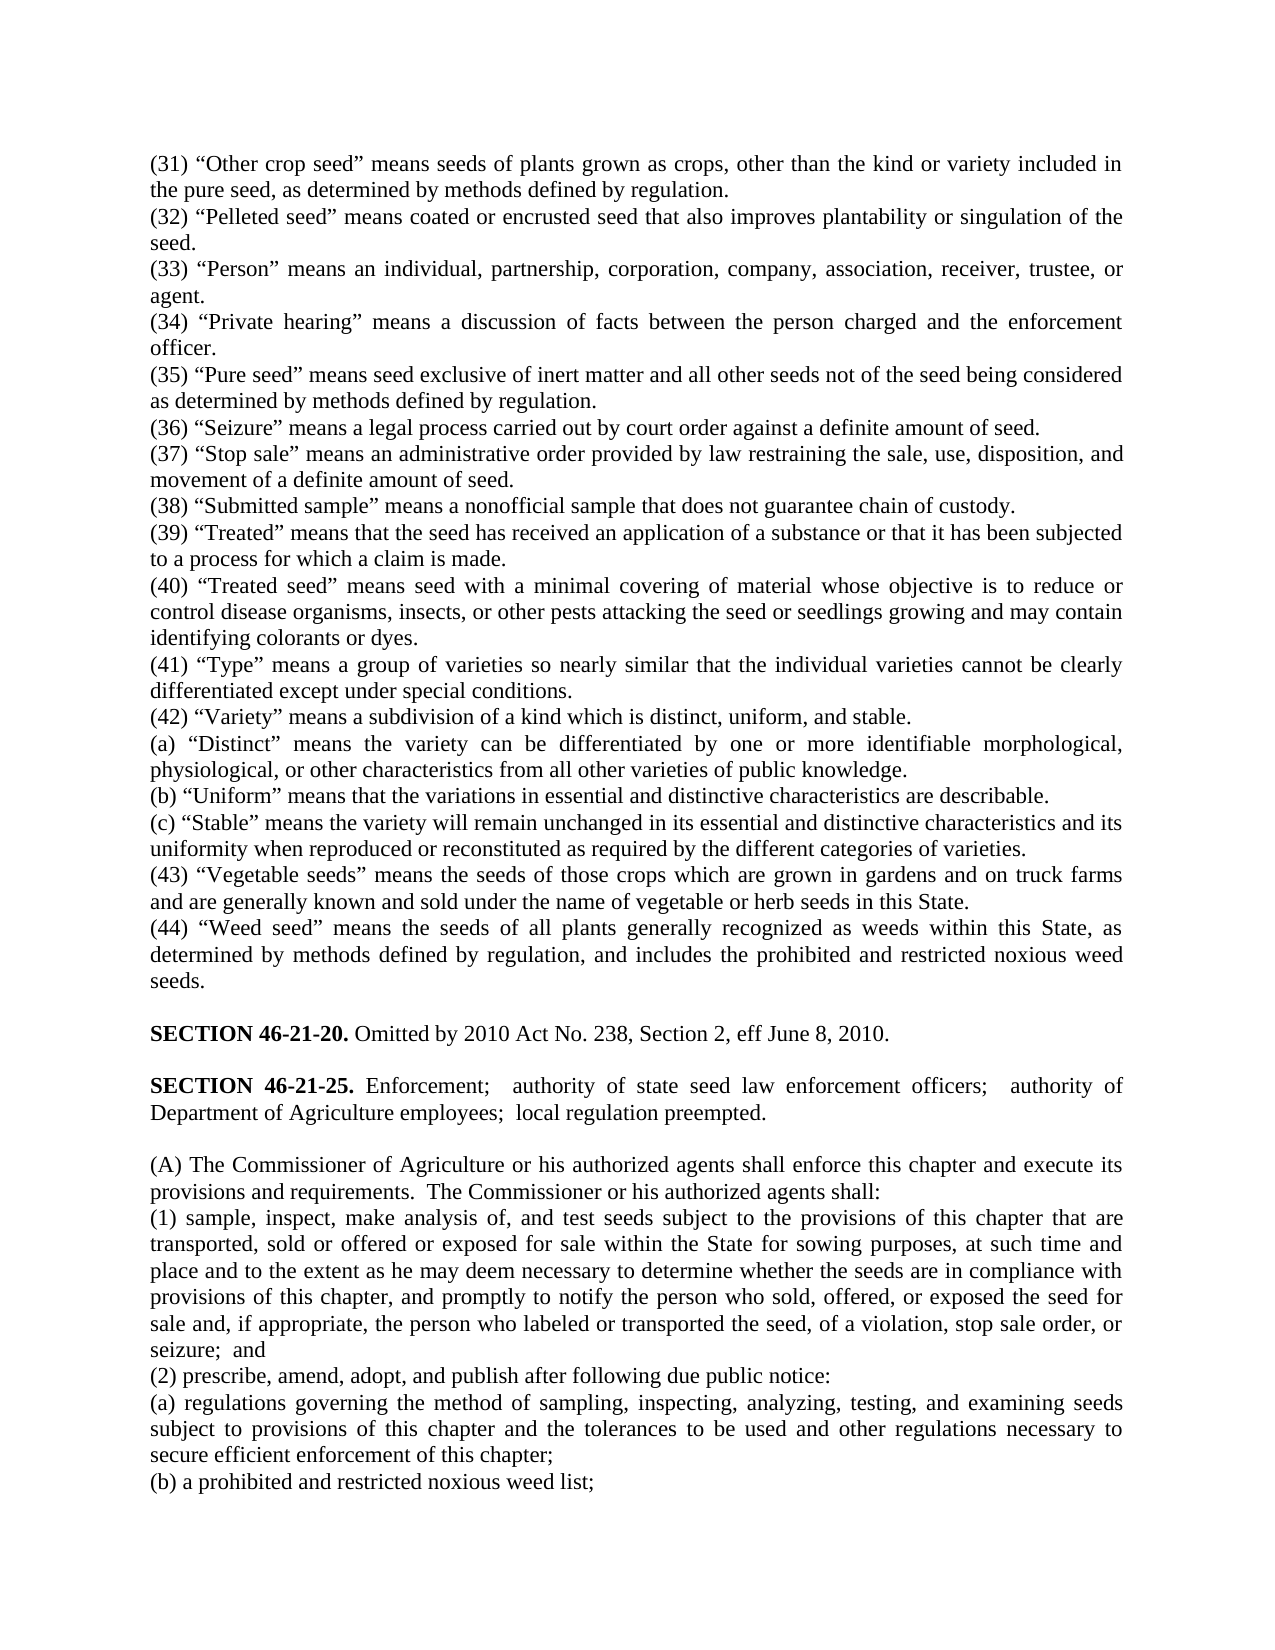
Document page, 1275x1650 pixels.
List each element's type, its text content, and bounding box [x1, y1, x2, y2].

text (36) “Seizure” means a legal process carried out by court order against a definite amount of seed. [150, 413, 1125, 440]
text (1) sample, inspect, make analysis of, and test seeds subject to the provisions of this chapter that are transported, sold or offered or exposed for sale within the State for sowing purposes, at such time and place and to the extent as he may deem necessary to determine whether the seeds are in compliance with provisions of this chapter, and promptly to notify the person who sold, offered, or exposed the seed for sale and, if appropriate, the person who labeled or transported the seed, of a violation, stop sale order, or seizure; and [150, 1204, 1125, 1362]
text (35) “Pure seed” means seed exclusive of inert matter and all other seeds not of the seed being considered as determined by methods defined by regulation. [150, 361, 1125, 413]
text (39) “Treated” means that the seed has received an application of a substance or that it has been subjected to a process for which a claim is made. [150, 519, 1125, 572]
text (a) regulations governing the method of sampling, inspecting, analyzing, testing, and examining seeds subject to provisions of this chapter and the tolerances to be used and other regulations necessary to secure efficient enforcement of this chapter; [150, 1389, 1125, 1468]
text (31) “Other crop seed” means seeds of plants grown as crops, other than the kind or variety included in the pure seed, as determined by methods defined by regulation. [150, 150, 1125, 203]
text (b) a prohibited and restricted noxious weed list; [150, 1468, 1125, 1494]
text (40) “Treated seed” means seed with a minimal covering of material whose objective is to reduce or control disease organisms, insects, or other pests attacking the seed or seedlings growing and may contain identifying colorants or dyes. [150, 572, 1125, 651]
text (43) “Vegetable seeds” means the seeds of those crops which are grown in gardens and on truck farms and are generally known and sold under the name of vegetable or herb seeds in this State. [150, 862, 1125, 914]
text (38) “Submitted sample” means a nonofficial sample that does not guarantee chain of custody. [150, 493, 1125, 519]
text (c) “Stable” means the variety will remain unchanged in its essential and distinctive characteristics and its uniformity when reproduced or reconstituted as required by the different categories of varieties. [150, 809, 1125, 862]
text (42) “Variety” means a subdivision of a kind which is distinct, uniform, and stable. [150, 703, 1125, 730]
text (A) The Commissioner of Agriculture or his authorized agents shall enforce this chapter and execute its provisions and requirements. The Commissioner or his authorized agents shall: [150, 1151, 1125, 1204]
text (44) “Weed seed” means the seeds of all plants generally recognized as weeds within this State, as determined by methods defined by regulation, and includes the prohibited and restricted noxious weed seeds. [150, 914, 1125, 993]
text (b) “Uniform” means that the variations in essential and distinctive characteristics are describable. [150, 782, 1125, 809]
text (a) “Distinct” means the variety can be differentiated by one or more identifiable morphological, physiological, or other characteristics from all other varieties of public knowledge. [150, 730, 1125, 782]
text (2) prescribe, amend, adopt, and publish after following due public notice: [150, 1362, 1125, 1389]
text SECTION 46-21-20. Omitted by 2010 Act No. 238, Section 2, eff June 8, 2010. [150, 1020, 1125, 1046]
text (37) “Stop sale” means an administrative order provided by law restraining the sale, use, disposition, and movement of a definite amount of seed. [150, 440, 1125, 493]
text (33) “Person” means an individual, partnership, corporation, company, association, receiver, trustee, or agent. [150, 255, 1125, 308]
text (41) “Type” means a group of varieties so nearly similar that the individual varieties cannot be clearly differentiated except under special conditions. [150, 651, 1125, 703]
text SECTION 46-21-25. Enforcement; authority of state seed law enforcement officers; authority of Department of Agriculture employees; local regulation preempted. [150, 1072, 1125, 1125]
text (32) “Pelleted seed” means coated or encrusted seed that also improves plantability or singulation of the seed. [150, 203, 1125, 255]
text (34) “Private hearing” means a discussion of facts between the person charged and the enforcement officer. [150, 308, 1125, 361]
